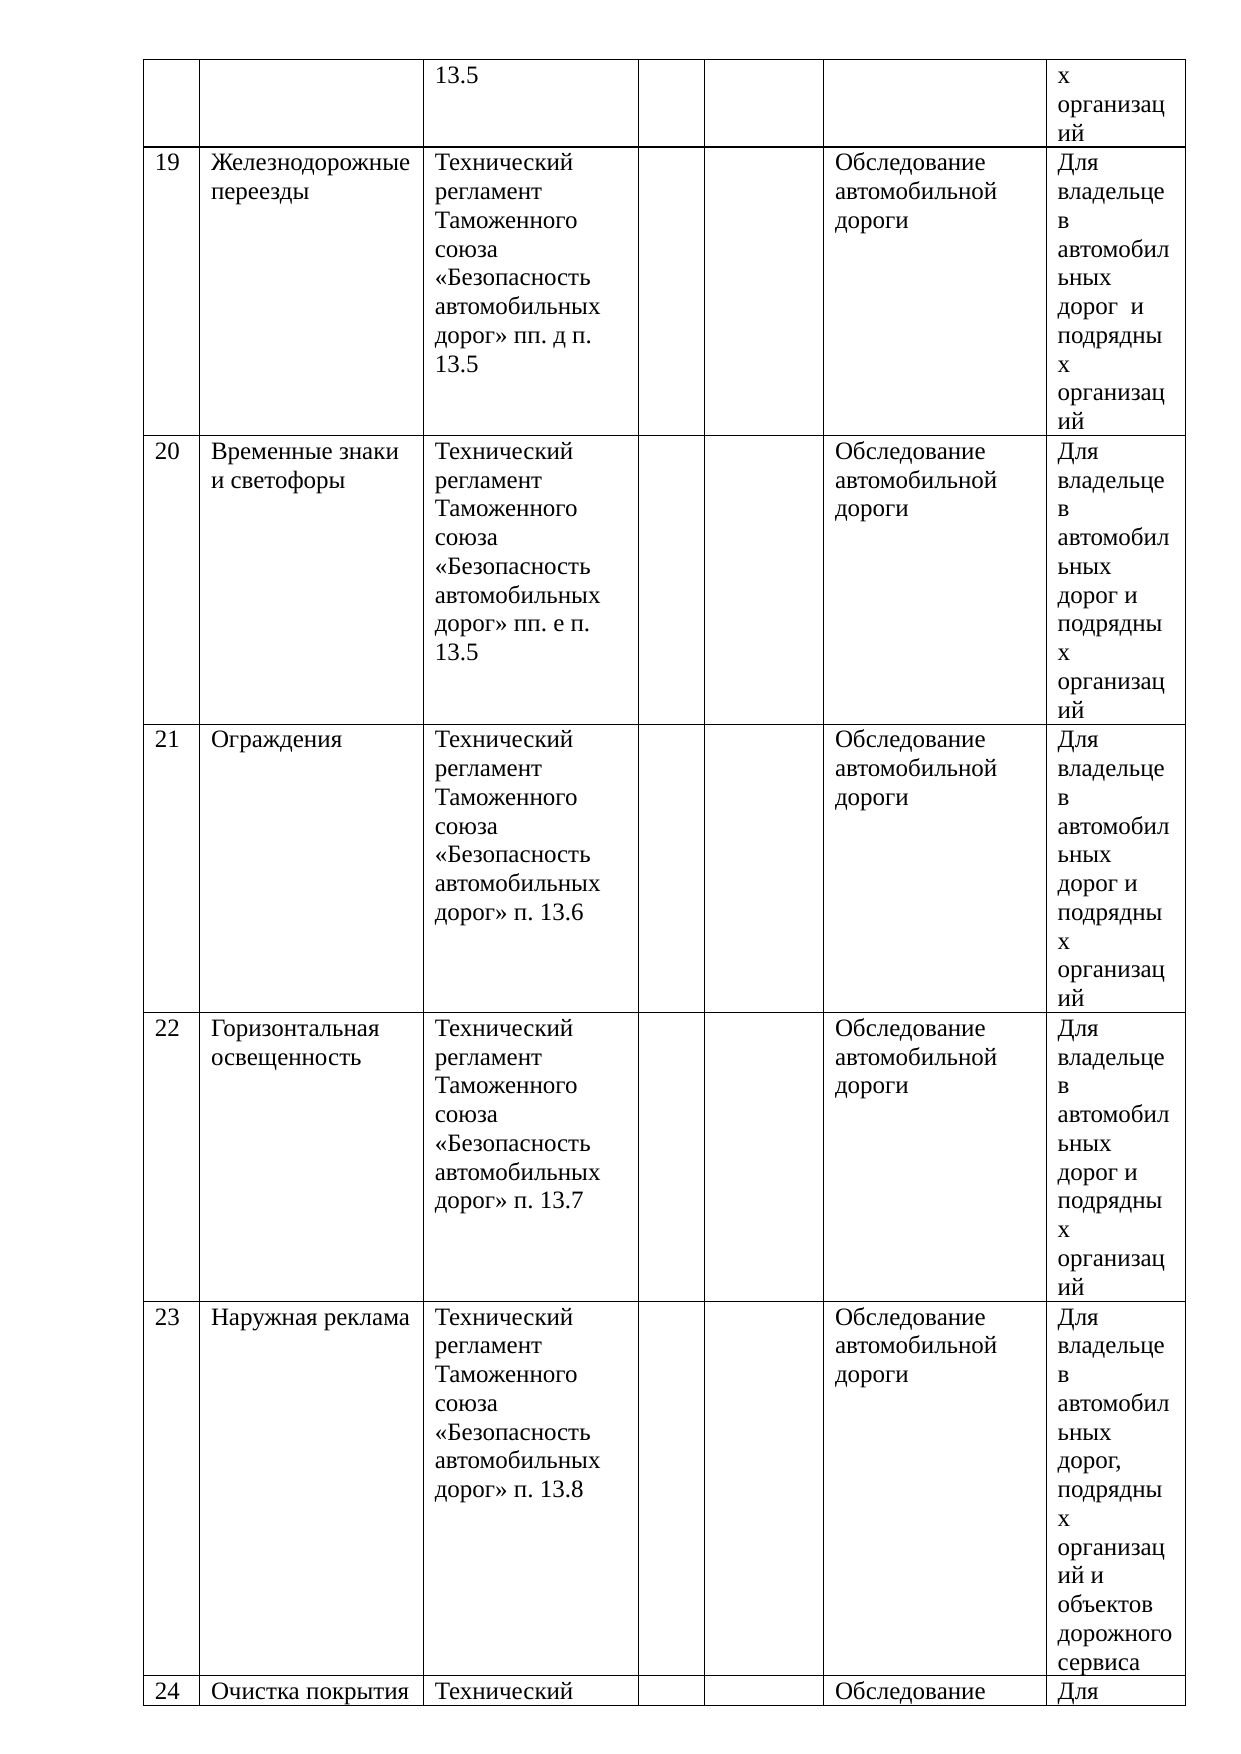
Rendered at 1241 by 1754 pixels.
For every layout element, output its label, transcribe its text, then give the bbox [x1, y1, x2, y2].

table_cell Обследование автомобильной дороги [824, 436, 1046, 723]
table_cell [705, 60, 823, 146]
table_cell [424, 1676, 638, 1705]
table_cell Обследование автомобильной дороги [824, 148, 1046, 435]
table_cell 18 [144, 60, 199, 146]
table_cell [705, 148, 823, 435]
table_cell [639, 1302, 704, 1675]
table_cell Железнодорожные переезды [200, 148, 423, 435]
table_cell 21 [144, 725, 199, 1012]
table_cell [200, 1676, 423, 1705]
table_cell [639, 1676, 704, 1705]
table_cell [705, 1676, 823, 1705]
table_cell Горизонтальная освещенность [200, 1013, 423, 1301]
table_cell Для владельцев автомобильных дорог и подрядных организаций [1047, 148, 1185, 435]
table_cell Для владельцев автомобильных дорог, подрядных организаций и объектов дорожного сервиса [1047, 1302, 1185, 1675]
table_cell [824, 1676, 1046, 1705]
table_cell Технический регламент Таможенного союза «Безопасность автомобильных дорог» пп. е п. 13.5 [424, 436, 638, 723]
table_cell Для владельцев автомобильных дорог и подрядных организаций [1047, 725, 1185, 1012]
table_cell [639, 1013, 704, 1301]
table_cell [705, 725, 823, 1012]
table_cell Для владельцев автомобильных дорог и подрядных организаций [1047, 436, 1185, 723]
table_cell Для владельцев автомобильных дорог и подрядных организаций [1047, 1013, 1185, 1301]
table_cell Обследование автомобильной дороги [824, 725, 1046, 1012]
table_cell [200, 60, 423, 146]
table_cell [424, 60, 638, 146]
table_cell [1047, 1676, 1185, 1705]
table_cell Временные знаки и светофоры [200, 436, 423, 723]
table_cell Обследование автомобильной дороги [824, 1013, 1046, 1301]
table_cell [639, 148, 704, 435]
table_cell [639, 436, 704, 723]
table_cell Наружная реклама [200, 1302, 423, 1675]
table_cell Технический регламент Таможенного союза «Безопасность автомобильных дорог» п. 13.6 [424, 725, 638, 1012]
table_cell 24 [144, 1676, 199, 1705]
table_cell Технический регламент Таможенного союза «Безопасность автомобильных дорог» п. 13.7 [424, 1013, 638, 1301]
table_cell 22 [144, 1013, 199, 1301]
table_cell 20 [144, 436, 199, 723]
table_cell Ограждения [200, 725, 423, 1012]
table_cell 23 [144, 1302, 199, 1675]
table_cell [639, 725, 704, 1012]
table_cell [1047, 60, 1185, 146]
table_cell [705, 1302, 823, 1675]
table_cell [824, 1302, 1046, 1675]
table_cell Технический регламент Таможенного союза «Безопасность автомобильных дорог» п. 13.8 [424, 1302, 638, 1675]
table_cell Технический регламент Таможенного союза «Безопасность автомобильных дорог» пп. д п. 13.5 [424, 148, 638, 435]
table_cell [639, 60, 704, 146]
table_cell [705, 1013, 823, 1301]
table_cell [705, 436, 823, 723]
table_cell 19 [144, 148, 199, 435]
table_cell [824, 60, 1046, 146]
